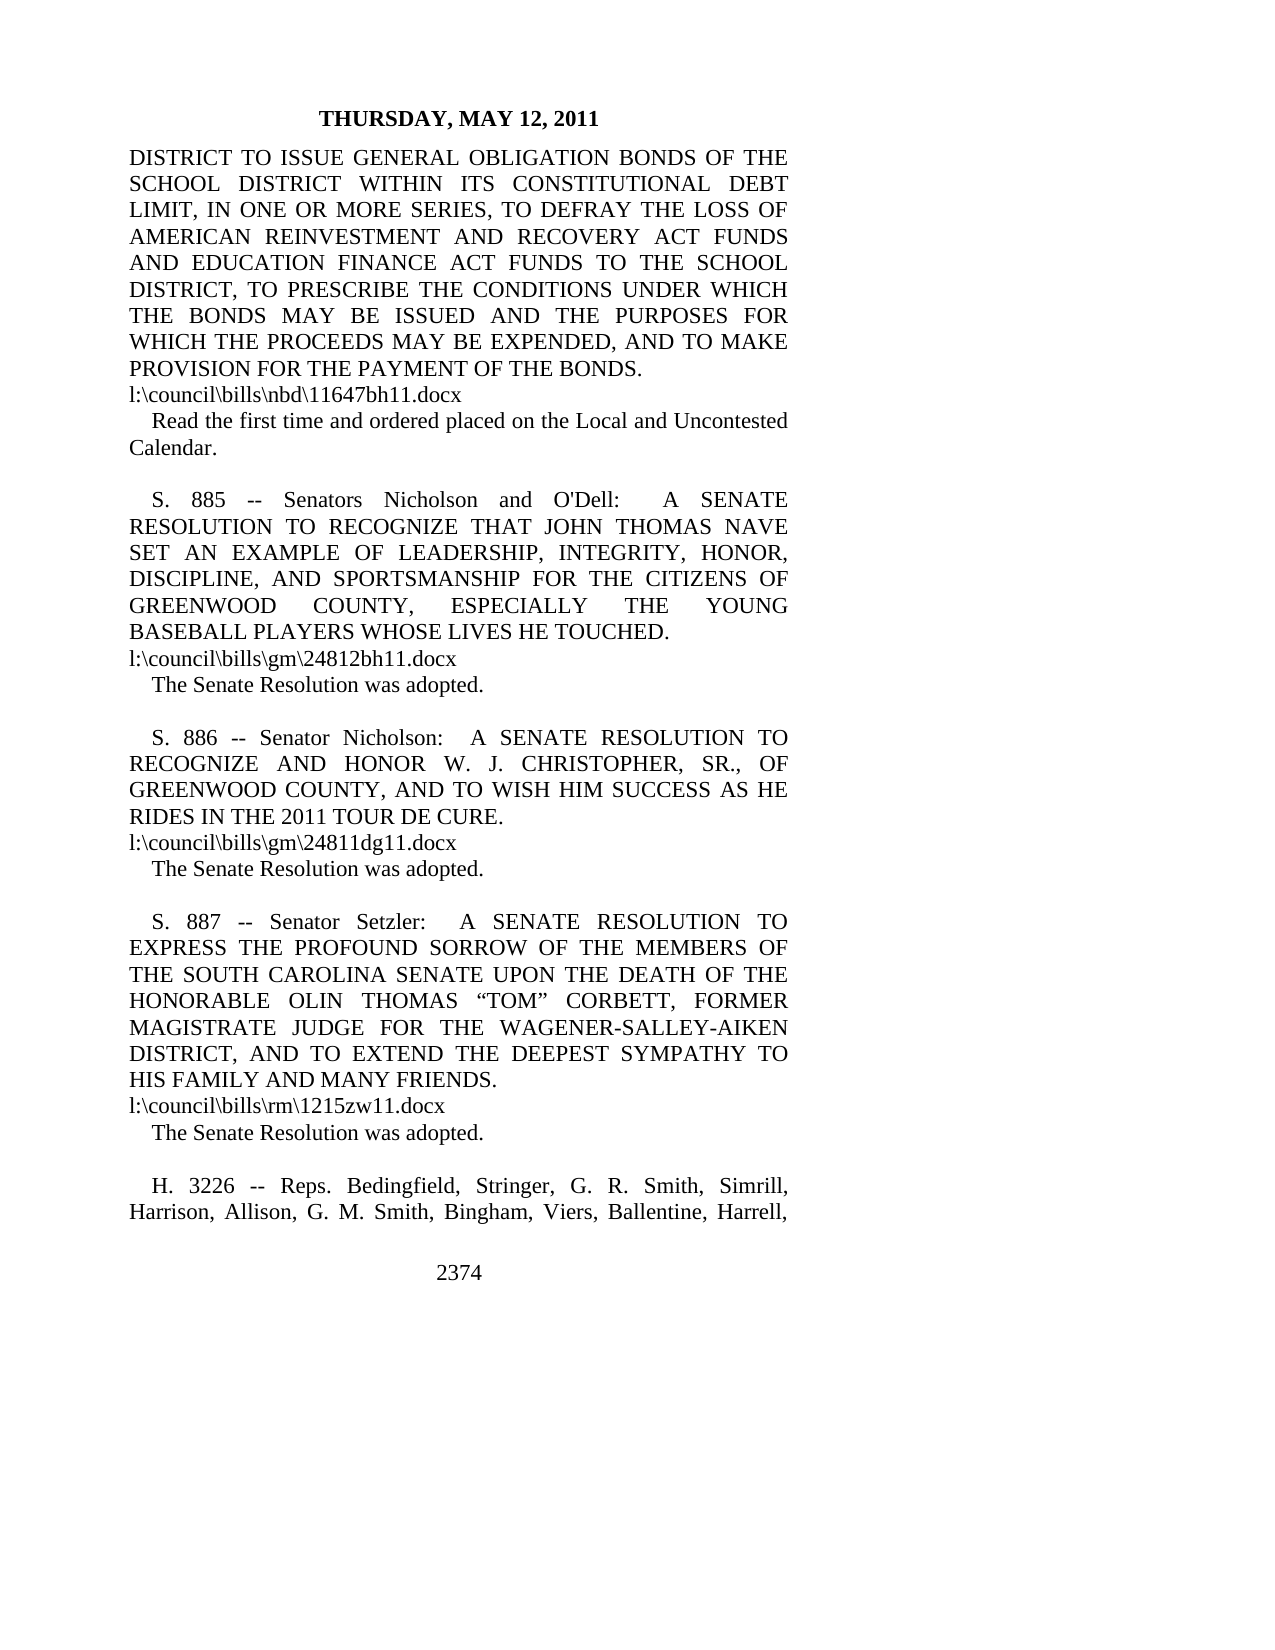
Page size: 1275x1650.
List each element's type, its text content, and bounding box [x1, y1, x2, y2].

text l:\council\bills\rm\1215zw11.docx [129, 1093, 789, 1119]
text The Senate Resolution was adopted. [129, 855, 789, 882]
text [129, 1172, 789, 1224]
text l:\council\bills\gm\24812bh11.docx [129, 644, 789, 671]
text The Senate Resolution was adopted. [129, 1119, 789, 1145]
text l:\council\bills\nbd\11647bh11.docx [129, 381, 789, 407]
text S. 885 -- Senators Nicholson and O'Dell: A SENATE RESOLUTION TO RECOGNIZE THAT JOHN THOMAS NAVE SET AN EXAMPLE OF LEADERSHIP, INTEGRITY, HONOR, DISCIPLINE, AND SPORTSMANSHIP FOR THE CITIZENS OF GREENWOOD COUNTY, ESPECIALLY THE YOUNG BASEBALL PLAYERS WHOSE LIVES HE TOUCHED. [129, 486, 789, 644]
text S. 886 -- Senator Nicholson: A SENATE RESOLUTION TO RECOGNIZE AND HONOR W. J. CHRISTOPHER, SR., OF GREENWOOD COUNTY, AND TO WISH HIM SUCCESS AS HE RIDES IN THE 2011 TOUR DE CURE. [129, 724, 789, 829]
text l:\council\bills\gm\24811dg11.docx [129, 829, 789, 855]
text S. 887 -- Senator Setzler: A SENATE RESOLUTION TO EXPRESS THE PROFOUND SORROW OF THE MEMBERS OF THE SOUTH CAROLINA SENATE UPON THE DEATH OF THE HONORABLE OLIN THOMAS “TOM” CORBETT, FORMER MAGISTRATE JUDGE FOR THE WAGENER-SALLEY-AIKEN DISTRICT, AND TO EXTEND THE DEEPEST SYMPATHY TO HIS FAMILY AND MANY FRIENDS. [129, 908, 789, 1093]
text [129, 144, 789, 381]
text The Senate Resolution was adopted. [129, 671, 789, 697]
text Read the first time and ordered placed on the Local and Uncontested Calendar. [129, 407, 789, 460]
